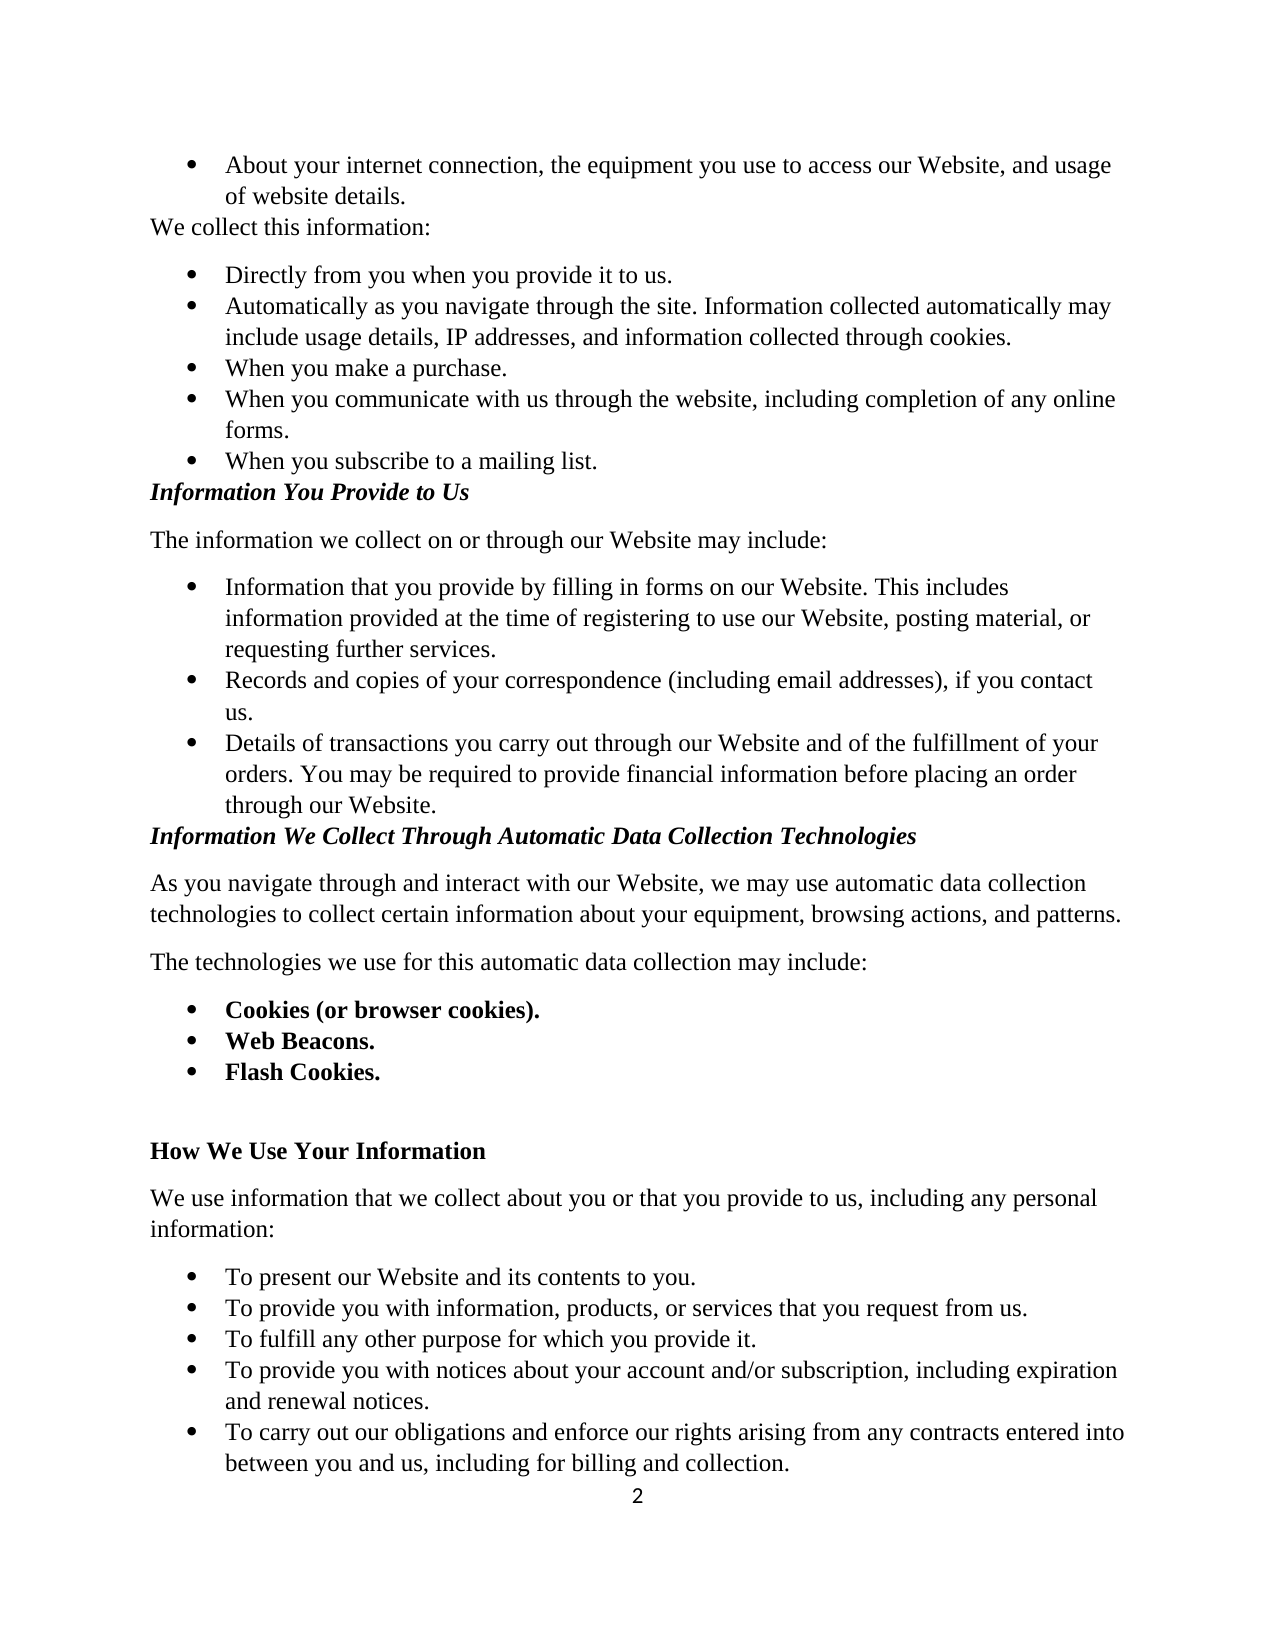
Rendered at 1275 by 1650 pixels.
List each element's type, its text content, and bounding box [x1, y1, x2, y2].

list When you communicate with us through the website, including completion of any online forms. [187, 508, 1125, 568]
list Cookies (or browser cookies). [187, 1182, 1125, 1211]
list That is about you but individually does not identify you, such as usernames and services you subscribe to; and/or [187, 150, 1125, 210]
list Automatically as you navigate through the site. Information collected automatically may include usage details, IP addresses, and information collected through cookies. [187, 390, 1125, 450]
list Information that you provide by filling in forms on our Website. This includes information provided at the time of registering to use our Website, posting material, or requesting further services. [187, 722, 1125, 813]
text The technologies we use for this automatic data collection may include: [150, 1134, 1125, 1163]
subtitle Information You Provide to Us [150, 627, 1125, 655]
subtitle Information We Collect Through Automatic Data Collection Technologies [150, 1008, 1125, 1037]
list When you subscribe to a mailing list. [187, 583, 1125, 612]
list Web Beacons. [187, 1226, 1125, 1254]
text As you navigate through and interact with our Website, we may use automatic data collection technologies to collect certain information about your equipment, browsing actions, and patterns. [150, 1056, 1125, 1115]
text We collect this information: [150, 299, 1125, 328]
list Directly from you when you provide it to us. [187, 347, 1125, 376]
list Details of transactions you carry out through our Website and of the fulfillment of your orders. You may be required to provide financial information before placing an order through our Website. [187, 902, 1125, 993]
list Flash Cookies. [187, 1269, 1125, 1298]
list Records and copies of your correspondence (including email addresses), if you contact us. [187, 828, 1125, 887]
list When you make a purchase. [187, 465, 1125, 494]
list About your internet connection, the equipment you use to access our Website, and usage of website details. [187, 224, 1125, 284]
subtitle How We Use Your Information [150, 1360, 1125, 1389]
text The information we collect on or through our Website may include: [150, 674, 1125, 703]
text We use information that we collect about you or that you provide to us, including any personal information: [150, 1408, 1125, 1468]
